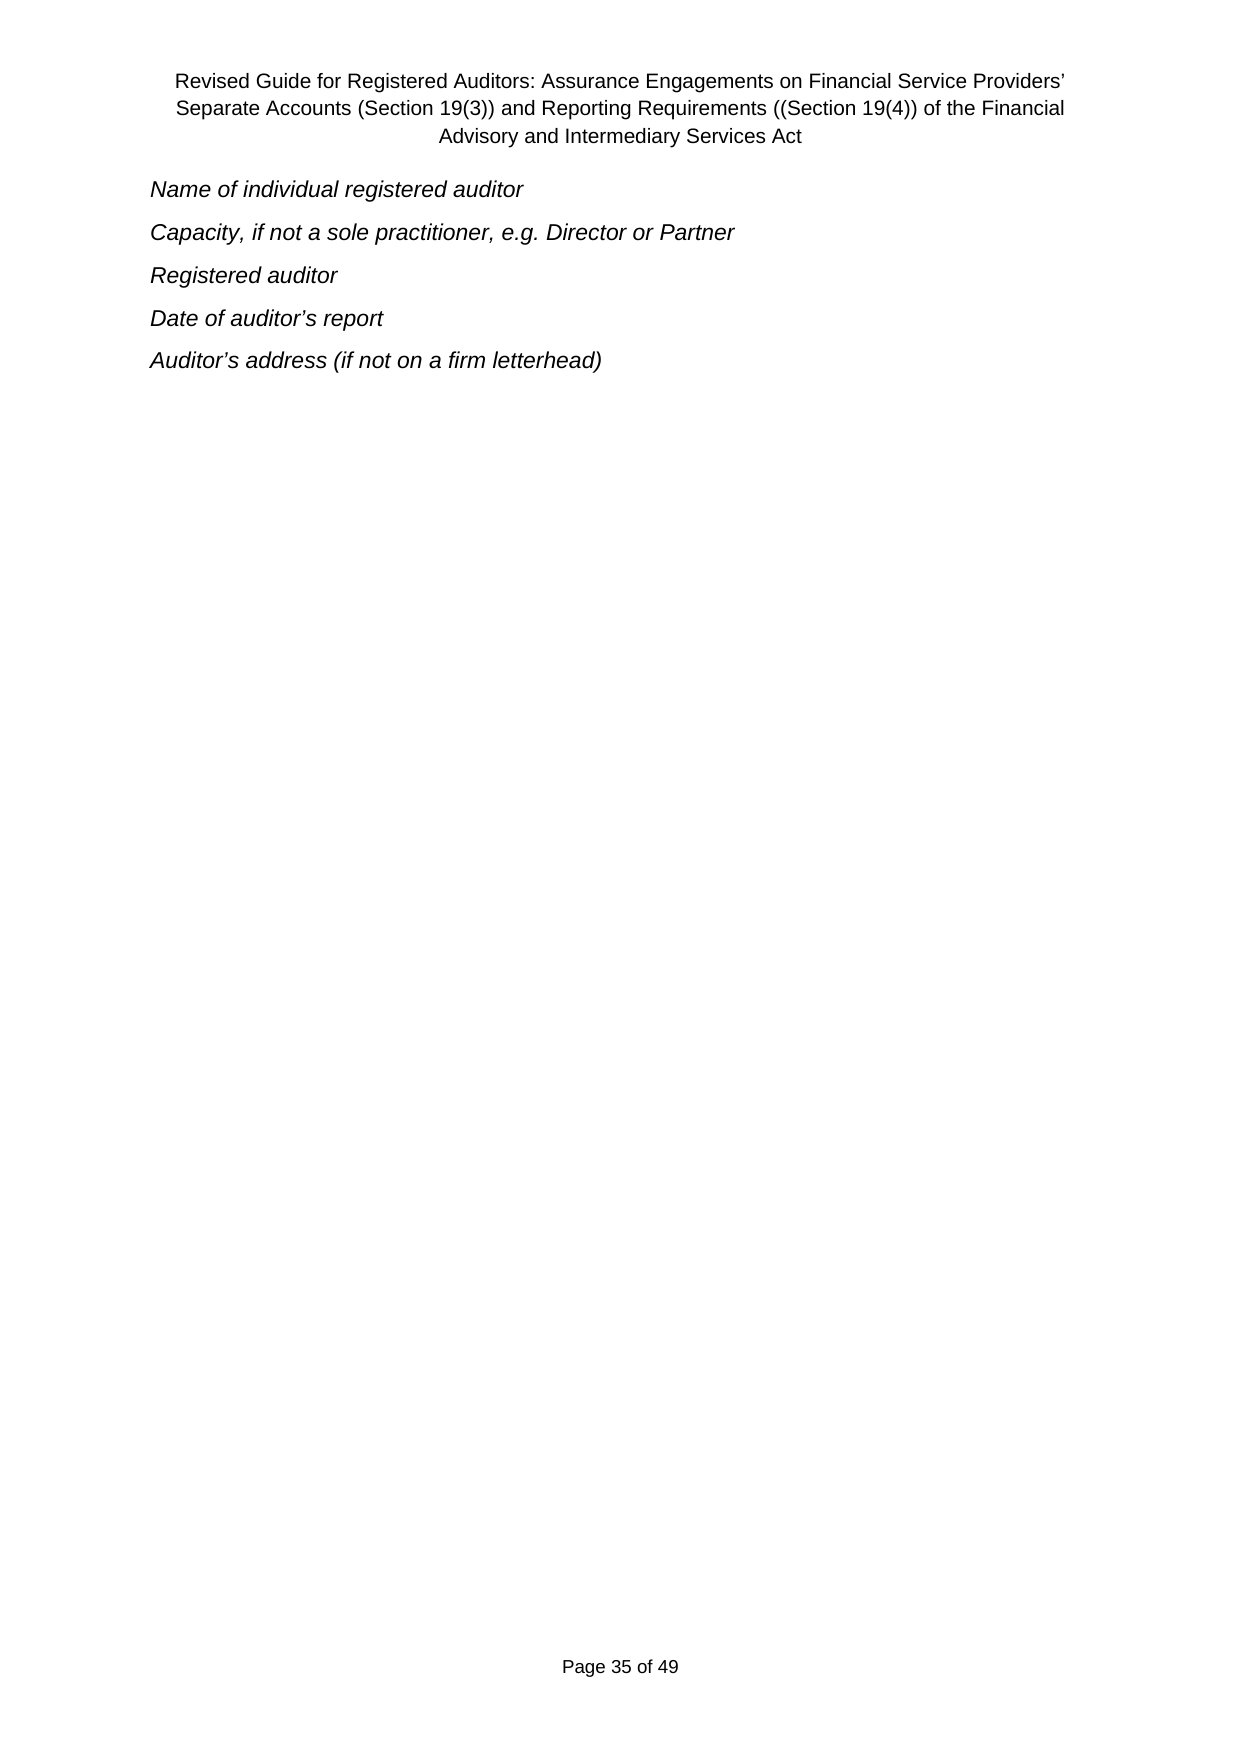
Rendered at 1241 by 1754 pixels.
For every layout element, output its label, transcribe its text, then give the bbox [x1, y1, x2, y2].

text Date of auditor’s report [150, 304, 1090, 331]
text Name of individual registered auditor [150, 176, 1090, 203]
text Auditor’s address (if not on a firm letterhead) [150, 347, 1090, 374]
text Capacity, if not a sole practitioner, e.g. Director or Partner [150, 219, 1090, 246]
text Registered auditor [150, 262, 1090, 288]
